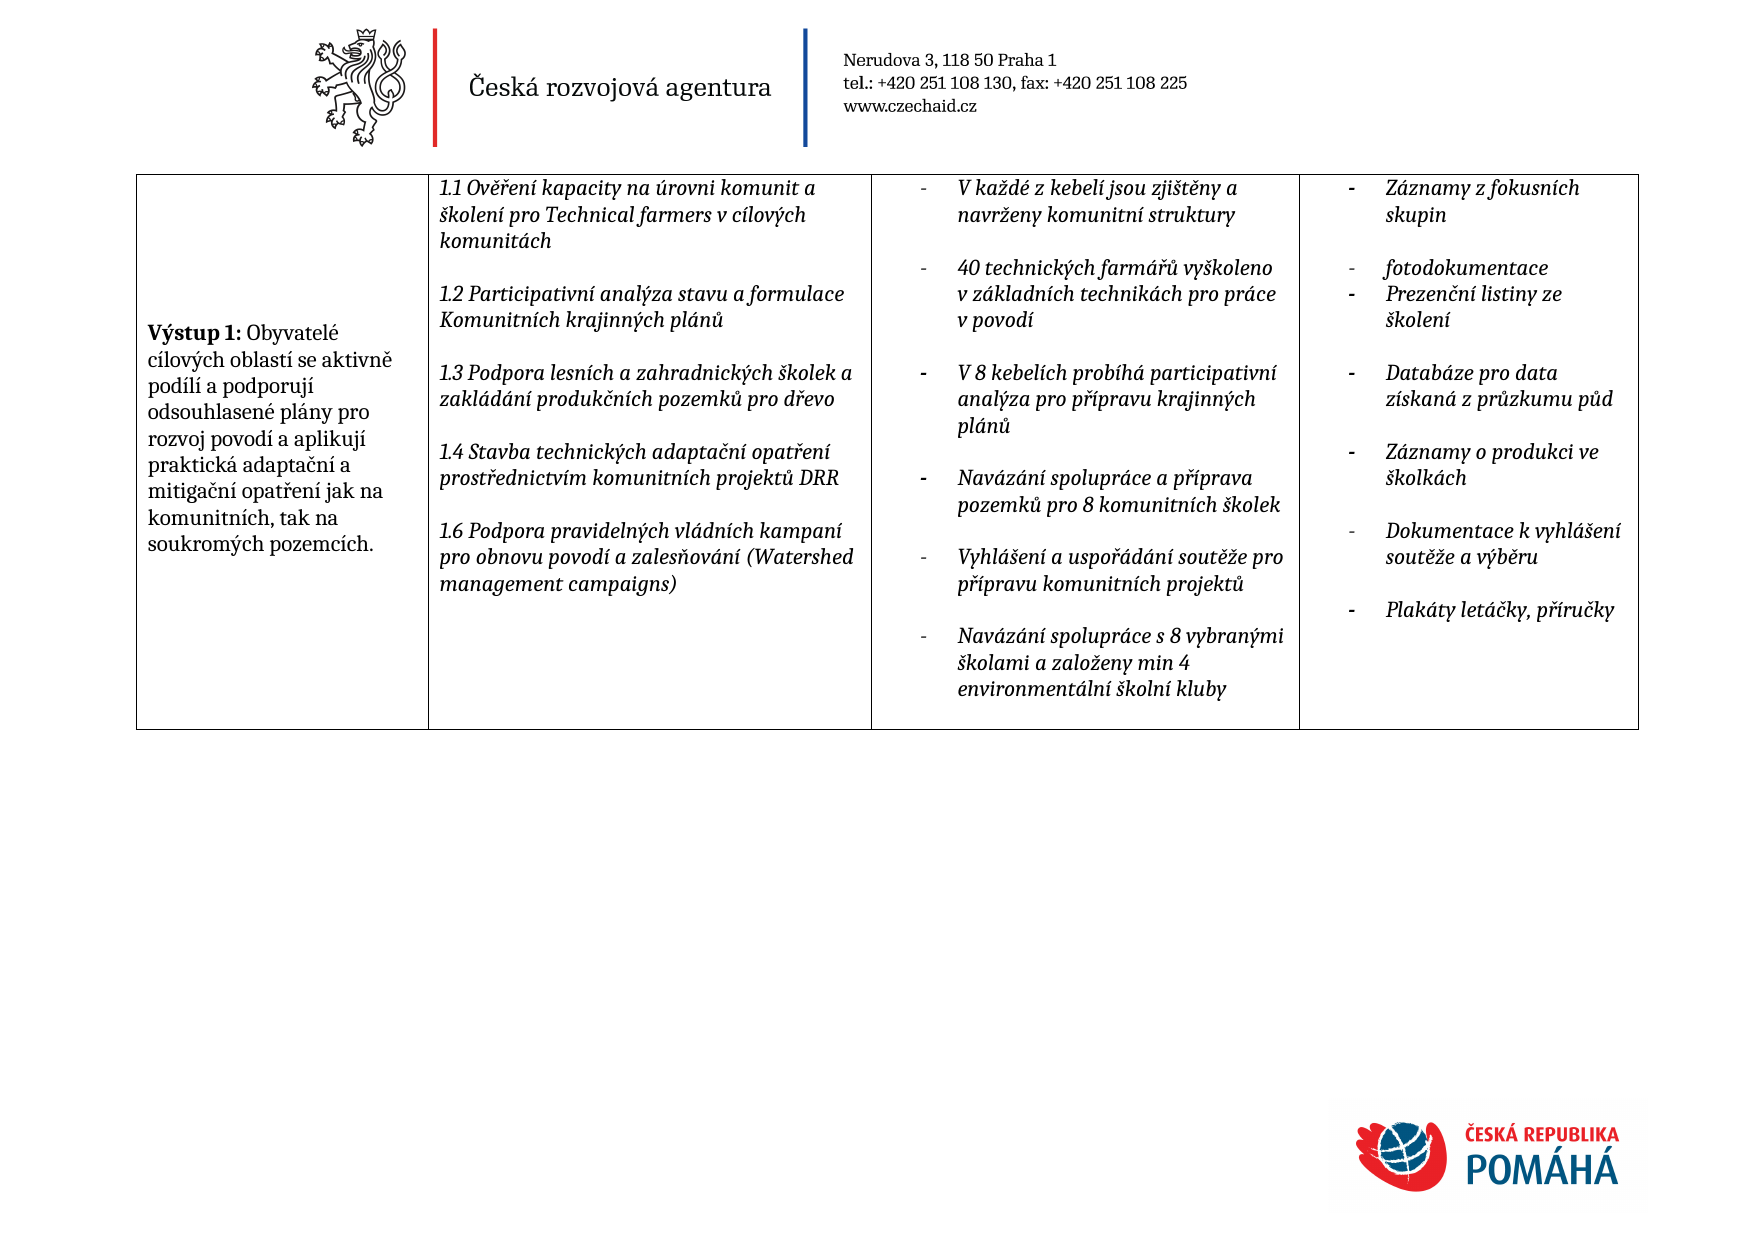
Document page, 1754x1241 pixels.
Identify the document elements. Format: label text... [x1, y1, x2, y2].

table_cell Výstup 1: Obyvatelé cílových oblastí se aktivně podílí a podporují odsouhlasené plány pro rozvoj povodí a aplikují praktická adaptační a mitigační opatření jak na komunitních, tak na soukromých pozemcích. [137, 175, 428, 729]
table_cell Záznamy z fokusních skupin fotodokumentace Prezenční listiny ze školení Databáze pro data získaná z průzkumu půd Záznamy o produkci ve školkách Dokumentace k vyhlášení soutěže a výběru Plakáty letáčky, příručky [1300, 175, 1638, 729]
picture [1327, 1098, 1648, 1213]
picture [241, 0, 1482, 169]
table_cell V každé z kebelí jsou zjištěny a navrženy komunitní struktury 40 technických farmářů vyškoleno v základních technikách pro práce v povodí V 8 kebelích probíhá participativní analýza pro přípravu krajinných plánů Navázání spolupráce a příprava pozemků pro 8 komunitních školek Vyhlášení a uspořádání soutěže pro přípravu komunitních projektů Navázání spolupráce s 8 vybranými školami a založeny min 4 environmentální školní kluby [872, 175, 1299, 729]
table_cell 1.1 Ověření kapacity na úrovni komunit a školení pro Technical farmers v cílových komunitách 1.2 Participativní analýza stavu a formulace Komunitních krajinných plánů 1.3 Podpora lesních a zahradnických školek a zakládání produkčních pozemků pro dřevo 1.4 Stavba technických adaptační opatření prostřednictvím komunitních projektů DRR 1.6 Podpora pravidelných vládních kampaní pro obnovu povodí a zalesňování (Watershed management campaigns) [429, 175, 871, 729]
